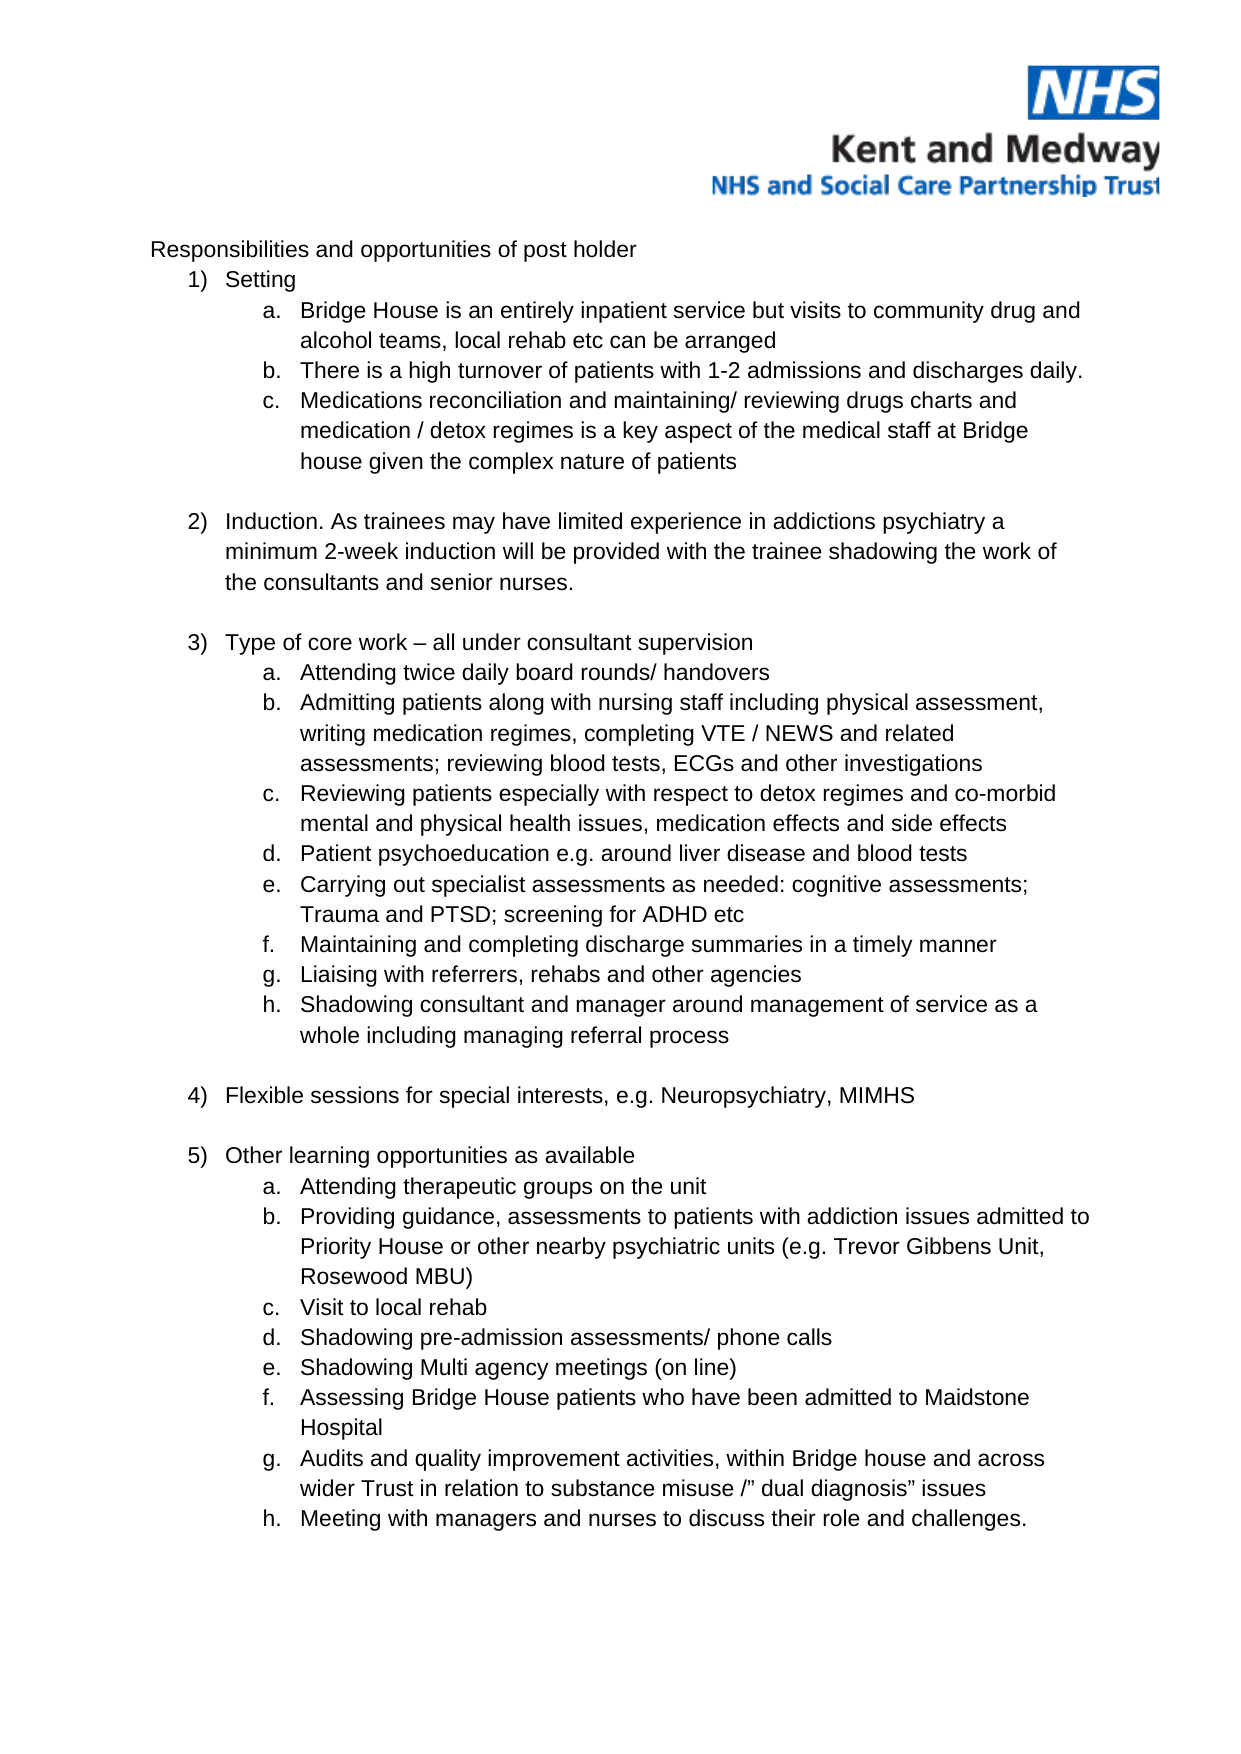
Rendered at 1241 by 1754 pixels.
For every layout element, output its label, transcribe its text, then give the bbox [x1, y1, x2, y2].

list Bridge House is an entirely inpatient service but visits to community drug and alcohol teams, local rehab etc can be arranged [262, 297, 1090, 353]
list Shadowing pre-admission assessments/ phone calls [262, 1324, 1090, 1350]
list Flexible sessions for special interests, e.g. Neuropsychiatry, MIMHS [187, 1082, 1090, 1108]
picture [712, 65, 1160, 197]
list Carrying out specialist assessments as needed: cognitive assessments; Trauma and PTSD; screening for ADHD etc [262, 871, 1090, 927]
text Responsibilities and opportunities of post holder [150, 236, 1090, 263]
list Assessing Bridge House patients who have been admitted to Maidstone Hospital [262, 1384, 1090, 1441]
list Type of core work – all under consultant supervision [187, 629, 1090, 655]
list Attending twice daily board rounds/ handovers [262, 659, 1090, 686]
list Audits and quality improvement activities, within Bridge house and across wider Trust in relation to substance misuse /” dual diagnosis” issues [262, 1444, 1090, 1501]
list Visit to local rehab [262, 1293, 1090, 1320]
list Attending therapeutic groups on the unit [262, 1173, 1090, 1199]
list Induction. As trainees may have limited experience in addictions psychiatry a minimum 2-week induction will be provided with the trainee shadowing the work of the consultants and senior nurses. [187, 508, 1090, 595]
list Providing guidance, assessments to patients with addiction issues admitted to Priority House or other nearby psychiatric units (e.g. Trevor Gibbens Unit, Rosewood MBU) [262, 1203, 1090, 1290]
list Shadowing Multi agency meetings (on line) [262, 1354, 1090, 1380]
list Shadowing consultant and manager around management of service as a whole including managing referral process [262, 991, 1090, 1048]
list Medications reconciliation and maintaining/ reviewing drugs charts and medication / detox regimes is a key aspect of the medical staff at Bridge house given the complex nature of patients [262, 387, 1090, 474]
list Reviewing patients especially with respect to detox regimes and co-morbid mental and physical health issues, medication effects and side effects [262, 780, 1090, 837]
list Patient psychoeducation e.g. around liver disease and blood tests [262, 840, 1090, 867]
list Setting [187, 266, 1090, 293]
list Liaising with referrers, rehabs and other agencies [262, 961, 1090, 988]
list Maintaining and completing discharge summaries in a timely manner [262, 931, 1090, 957]
list Admitting patients along with nursing staff including physical assessment, writing medication regimes, completing VTE / NEWS and related assessments; reviewing blood tests, ECGs and other investigations [262, 689, 1090, 776]
list There is a high turnover of patients with 1-2 admissions and discharges daily. [262, 357, 1090, 383]
list Other learning opportunities as available [187, 1142, 1090, 1169]
list Meeting with managers and nurses to discuss their role and challenges. [262, 1505, 1090, 1531]
